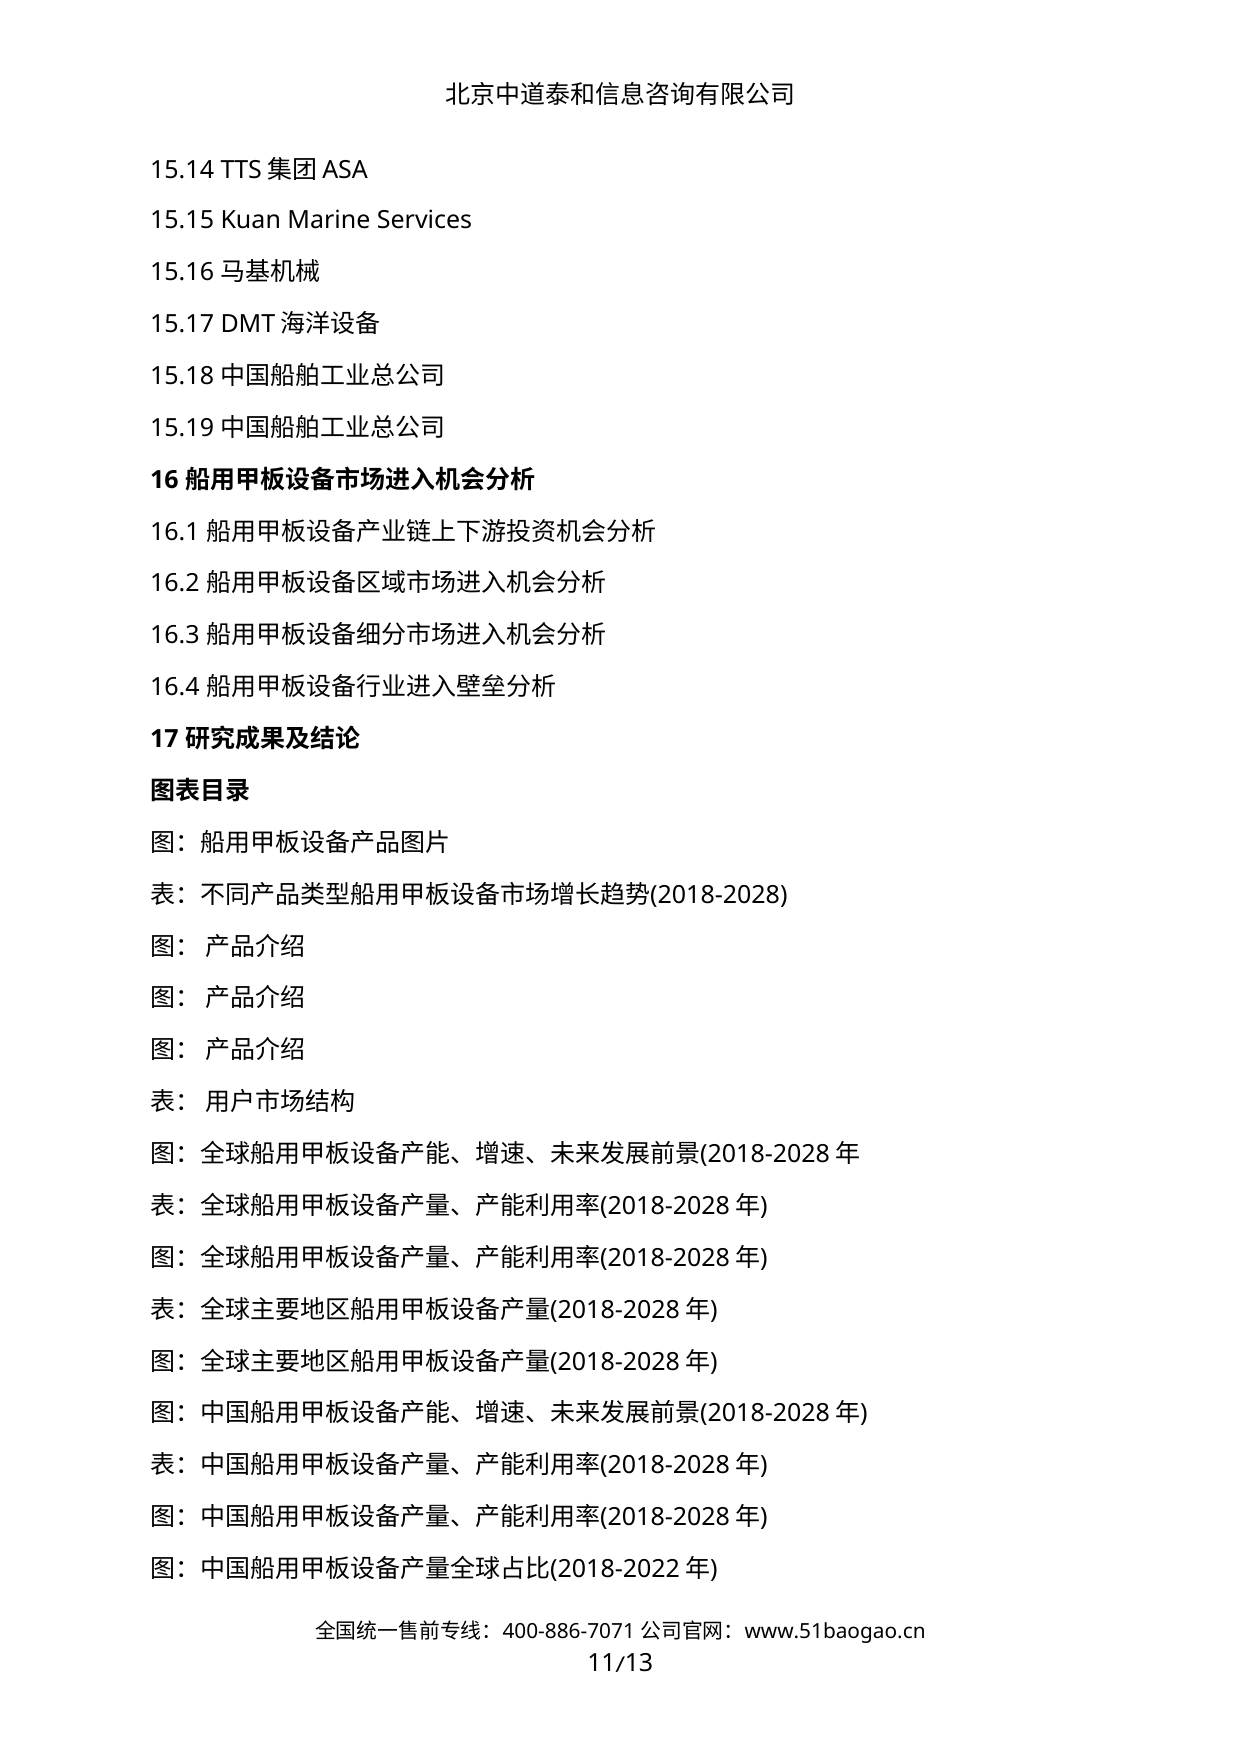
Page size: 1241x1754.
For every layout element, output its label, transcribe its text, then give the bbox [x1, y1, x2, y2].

text 图： 产品介绍 [150, 978, 1090, 1014]
text 16.2 船用甲板设备区域市场进入机会分析 [150, 563, 1090, 599]
text 表：中国船用甲板设备产量、产能利用率(2018-2028年) [150, 1445, 1090, 1481]
text 表： 用户市场结构 [150, 1082, 1090, 1118]
text 图表目录 [150, 770, 1090, 807]
text 15.17 DMT海洋设备 [150, 303, 1090, 340]
text 15.19 中国船舶工业总公司 [150, 407, 1090, 443]
text 图：中国船用甲板设备产量、产能利用率(2018-2028年) [150, 1497, 1090, 1533]
text 15.14 TTS集团ASA [150, 150, 1090, 186]
text 图：全球船用甲板设备产能、增速、未来发展前景(2018-2028年 [150, 1133, 1090, 1170]
text 15.15 Kuan Marine Services [150, 202, 1090, 236]
text 图： 产品介绍 [150, 926, 1090, 962]
text 16.1 船用甲板设备产业链上下游投资机会分析 [150, 511, 1090, 547]
text 15.16 马基机械 [150, 252, 1090, 288]
text 15.18 中国船舶工业总公司 [150, 355, 1090, 392]
text 图：全球船用甲板设备产量、产能利用率(2018-2028年) [150, 1237, 1090, 1273]
text 表：全球主要地区船用甲板设备产量(2018-2028年) [150, 1289, 1090, 1325]
text 图：中国船用甲板设备产量全球占比(2018-2022年) [150, 1548, 1090, 1585]
text 表：全球船用甲板设备产量、产能利用率(2018-2028年) [150, 1185, 1090, 1222]
text 17 研究成果及结论 [150, 718, 1090, 755]
text 图：船用甲板设备产品图片 [150, 822, 1090, 858]
text 16.3 船用甲板设备细分市场进入机会分析 [150, 615, 1090, 651]
text 表：不同产品类型船用甲板设备市场增长趋势(2018-2028) [150, 874, 1090, 910]
text 16.4 船用甲板设备行业进入壁垒分析 [150, 667, 1090, 703]
text 图： 产品介绍 [150, 1030, 1090, 1066]
text 图：中国船用甲板设备产能、增速、未来发展前景(2018-2028年) [150, 1393, 1090, 1429]
text 16 船用甲板设备市场进入机会分析 [150, 459, 1090, 495]
text 图：全球主要地区船用甲板设备产量(2018-2028年) [150, 1341, 1090, 1377]
